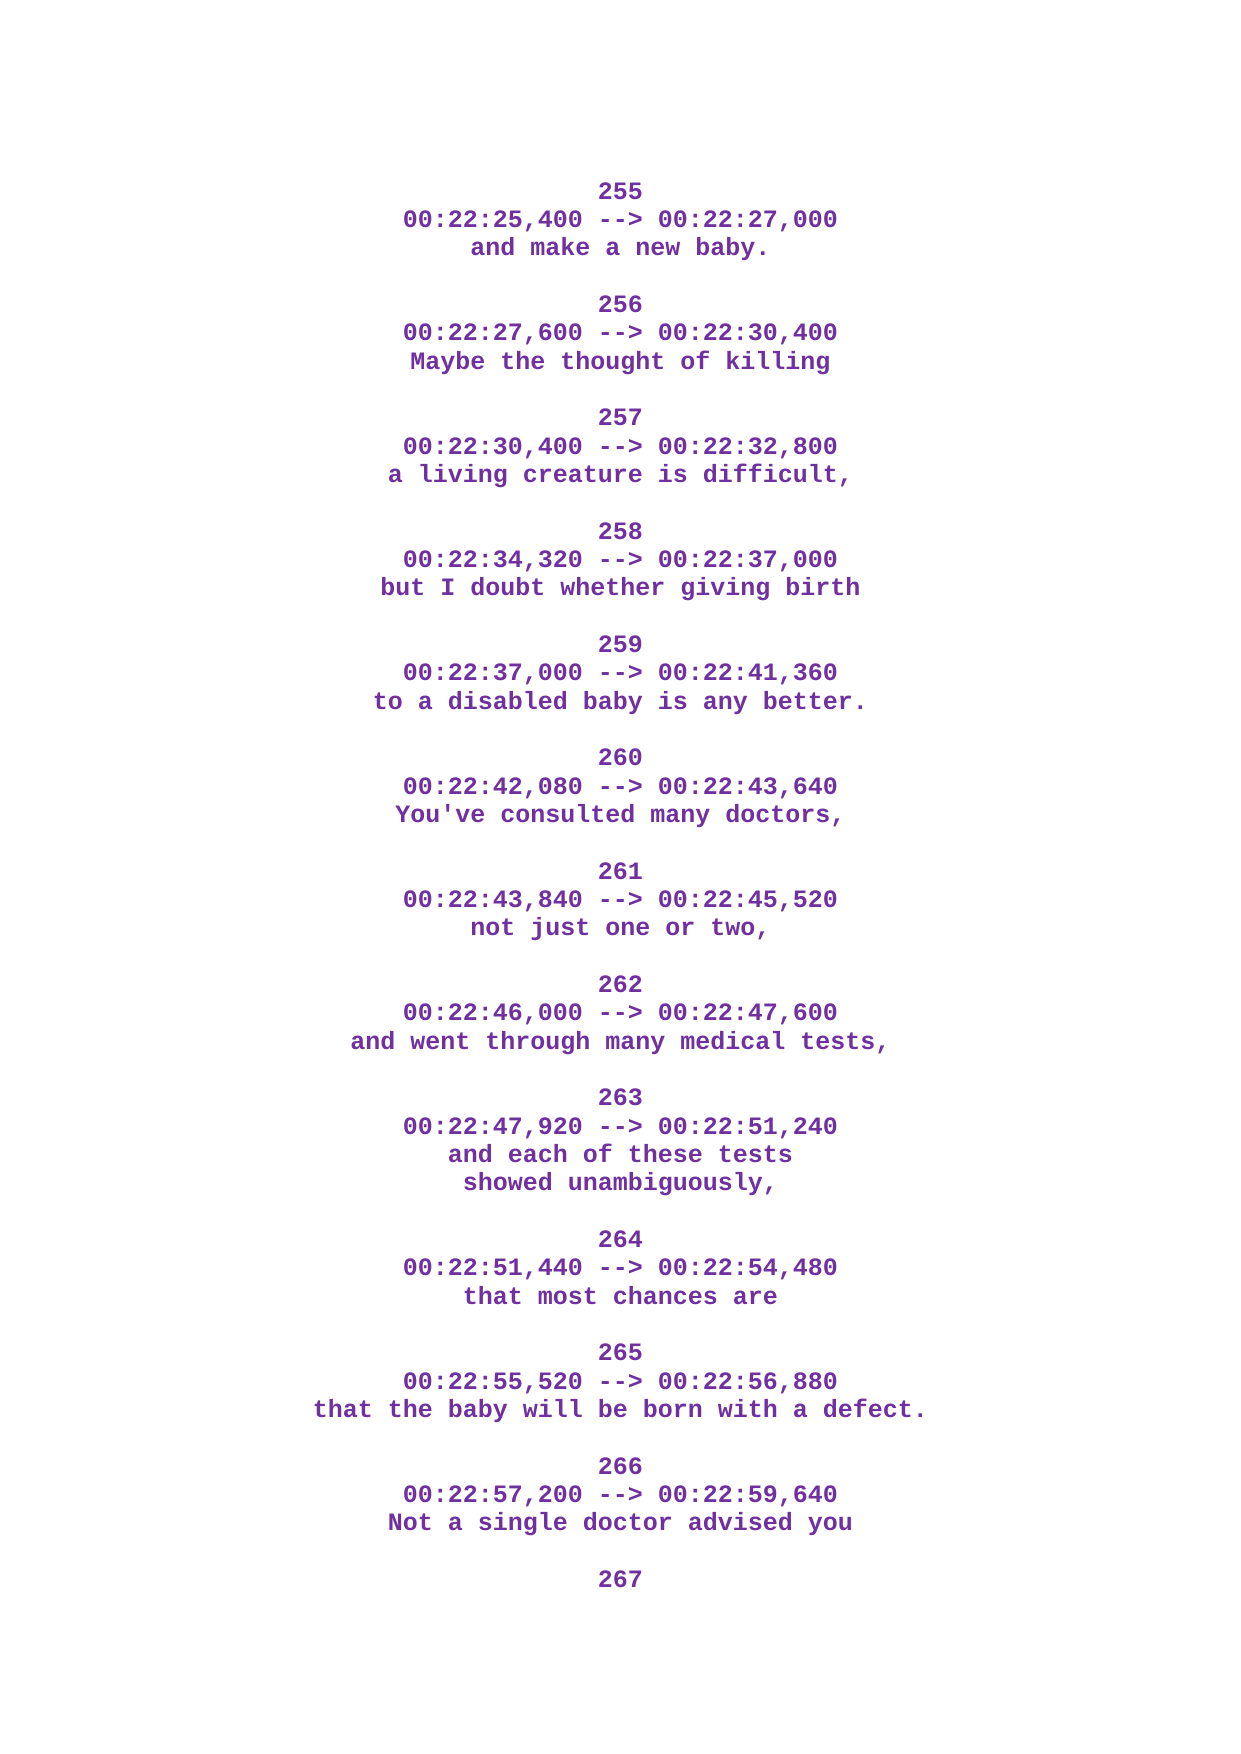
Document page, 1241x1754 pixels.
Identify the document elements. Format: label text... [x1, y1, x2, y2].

text 00:22:42,080 --> 00:22:43,640 [139, 773, 1101, 802]
text 261 [139, 858, 1101, 887]
text 00:22:43,840 --> 00:22:45,520 [139, 887, 1101, 915]
text and make a new baby. [139, 235, 1101, 263]
text 00:22:27,600 --> 00:22:30,400 [139, 320, 1101, 348]
text Maybe the thought of killing [139, 348, 1101, 377]
text showed unambiguously, [139, 1170, 1101, 1198]
text 00:22:30,400 --> 00:22:32,800 [139, 433, 1101, 462]
text to a disabled baby is any better. [139, 688, 1101, 717]
text 267 [139, 1567, 1101, 1595]
text 00:22:37,000 --> 00:22:41,360 [139, 660, 1101, 688]
text and each of these tests [139, 1142, 1101, 1170]
text 260 [139, 745, 1101, 773]
text Not a single doctor advised you [139, 1510, 1101, 1538]
text and went through many medical tests, [139, 1028, 1101, 1057]
text 00:22:25,400 --> 00:22:27,000 [139, 207, 1101, 235]
text 00:22:55,520 --> 00:22:56,880 [139, 1368, 1101, 1397]
text that the baby will be born with a defect. [139, 1397, 1101, 1425]
text 00:22:46,000 --> 00:22:47,600 [139, 1000, 1101, 1028]
text a living creature is difficult, [139, 462, 1101, 490]
text that most chances are [139, 1283, 1101, 1312]
text not just one or two, [139, 915, 1101, 943]
text 266 [139, 1453, 1101, 1482]
text 259 [139, 632, 1101, 660]
text 258 [139, 518, 1101, 547]
text 00:22:51,440 --> 00:22:54,480 [139, 1255, 1101, 1283]
text 00:22:34,320 --> 00:22:37,000 [139, 547, 1101, 575]
text 264 [139, 1227, 1101, 1255]
text 263 [139, 1085, 1101, 1113]
text 265 [139, 1340, 1101, 1368]
text 262 [139, 972, 1101, 1000]
text but I doubt whether giving birth [139, 575, 1101, 603]
text 00:22:57,200 --> 00:22:59,640 [139, 1482, 1101, 1510]
text 256 [139, 292, 1101, 320]
text 257 [139, 405, 1101, 433]
text You've consulted many doctors, [139, 802, 1101, 830]
text 255 [139, 178, 1101, 207]
text 00:22:47,920 --> 00:22:51,240 [139, 1113, 1101, 1142]
